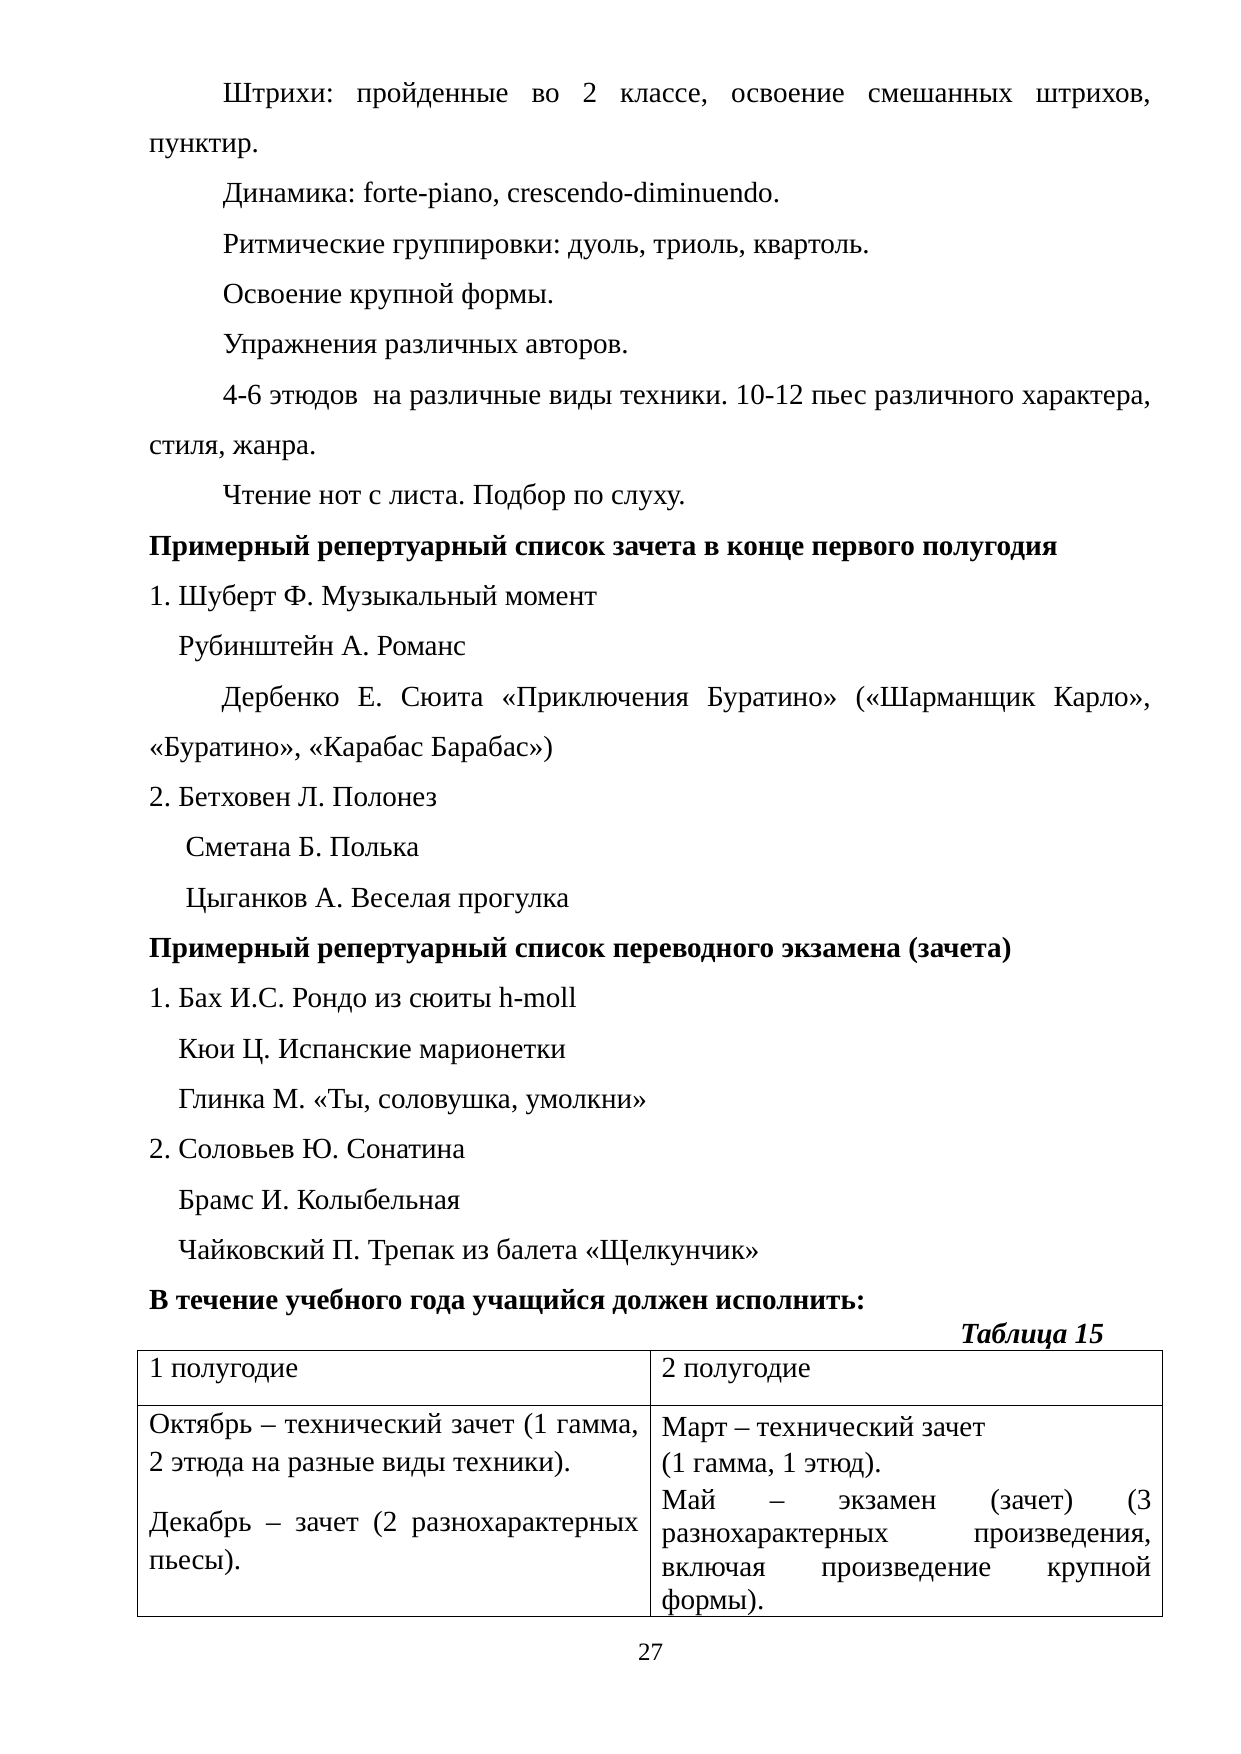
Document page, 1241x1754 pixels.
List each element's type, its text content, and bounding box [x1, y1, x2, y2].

text Примерный репертуарный список переводного экзамена (зачета) [149, 930, 1152, 964]
table_cell Октябрь – технический зачет (1 гамма, 2 этюда на разные виды техники). Декабрь – зачет (2 разнохарактерных пьесы). [138, 1406, 650, 1616]
text Освоение крупной формы. [149, 276, 1152, 310]
text Чтение нот с листа. Подбор по слуху. [149, 477, 1152, 511]
table_header 1 полугодие [138, 1351, 650, 1405]
text Штрихи: пройденные во 2 классе, освоение смешанных штрихов, пунктир. [149, 75, 1152, 159]
text 1. Бах И.С. Рондо из сюиты h-moll [149, 981, 1152, 1014]
text Таблица 15 [149, 1316, 1152, 1349]
table_header 2 полугодие [651, 1351, 1162, 1405]
text Чайковский П. Трепак из балета «Щелкунчик» [149, 1232, 1152, 1266]
text Рубинштейн А. Романс [149, 628, 1152, 662]
text Примерный репертуарный список зачета в конце первого полугодия [149, 528, 1152, 561]
text Ритмические группировки: дуоль, триоль, квартоль. [149, 226, 1152, 259]
text Глинка М. «Ты, соловушка, умолкни» [149, 1081, 1152, 1115]
text Кюи Ц. Испанские марионетки [149, 1031, 1152, 1064]
text 4-6 этюдов на различные виды техники. 10-12 пьес различного характера, стиля, жанра. [149, 377, 1152, 461]
text 2. Бетховен Л. Полонез [149, 779, 1152, 813]
text В течение учебного года учащийся должен исполнить: [149, 1282, 1152, 1316]
text Брамс И. Колыбельная [149, 1182, 1152, 1215]
text 1. Шуберт Ф. Музыкальный момент [149, 578, 1152, 612]
text 2. Соловьев Ю. Сонатина [149, 1131, 1152, 1165]
text Цыганков А. Веселая прогулка [149, 880, 1152, 913]
text Дербенко Е. Сюита «Приключения Буратино» («Шарманщик Карло», «Буратино», «Карабас Барабас») [149, 679, 1152, 762]
text Динамика: forte-piano, crescendo-diminuendo. [149, 176, 1152, 209]
text Упражнения различных авторов. [149, 326, 1152, 360]
text Сметана Б. Полька [149, 829, 1152, 863]
table_cell Март – технический зачет (1 гамма, 1 этюд). Май – экзамен (зачет) (3 разнохарактерных произведения, включая произведение крупной формы). [651, 1406, 1162, 1616]
